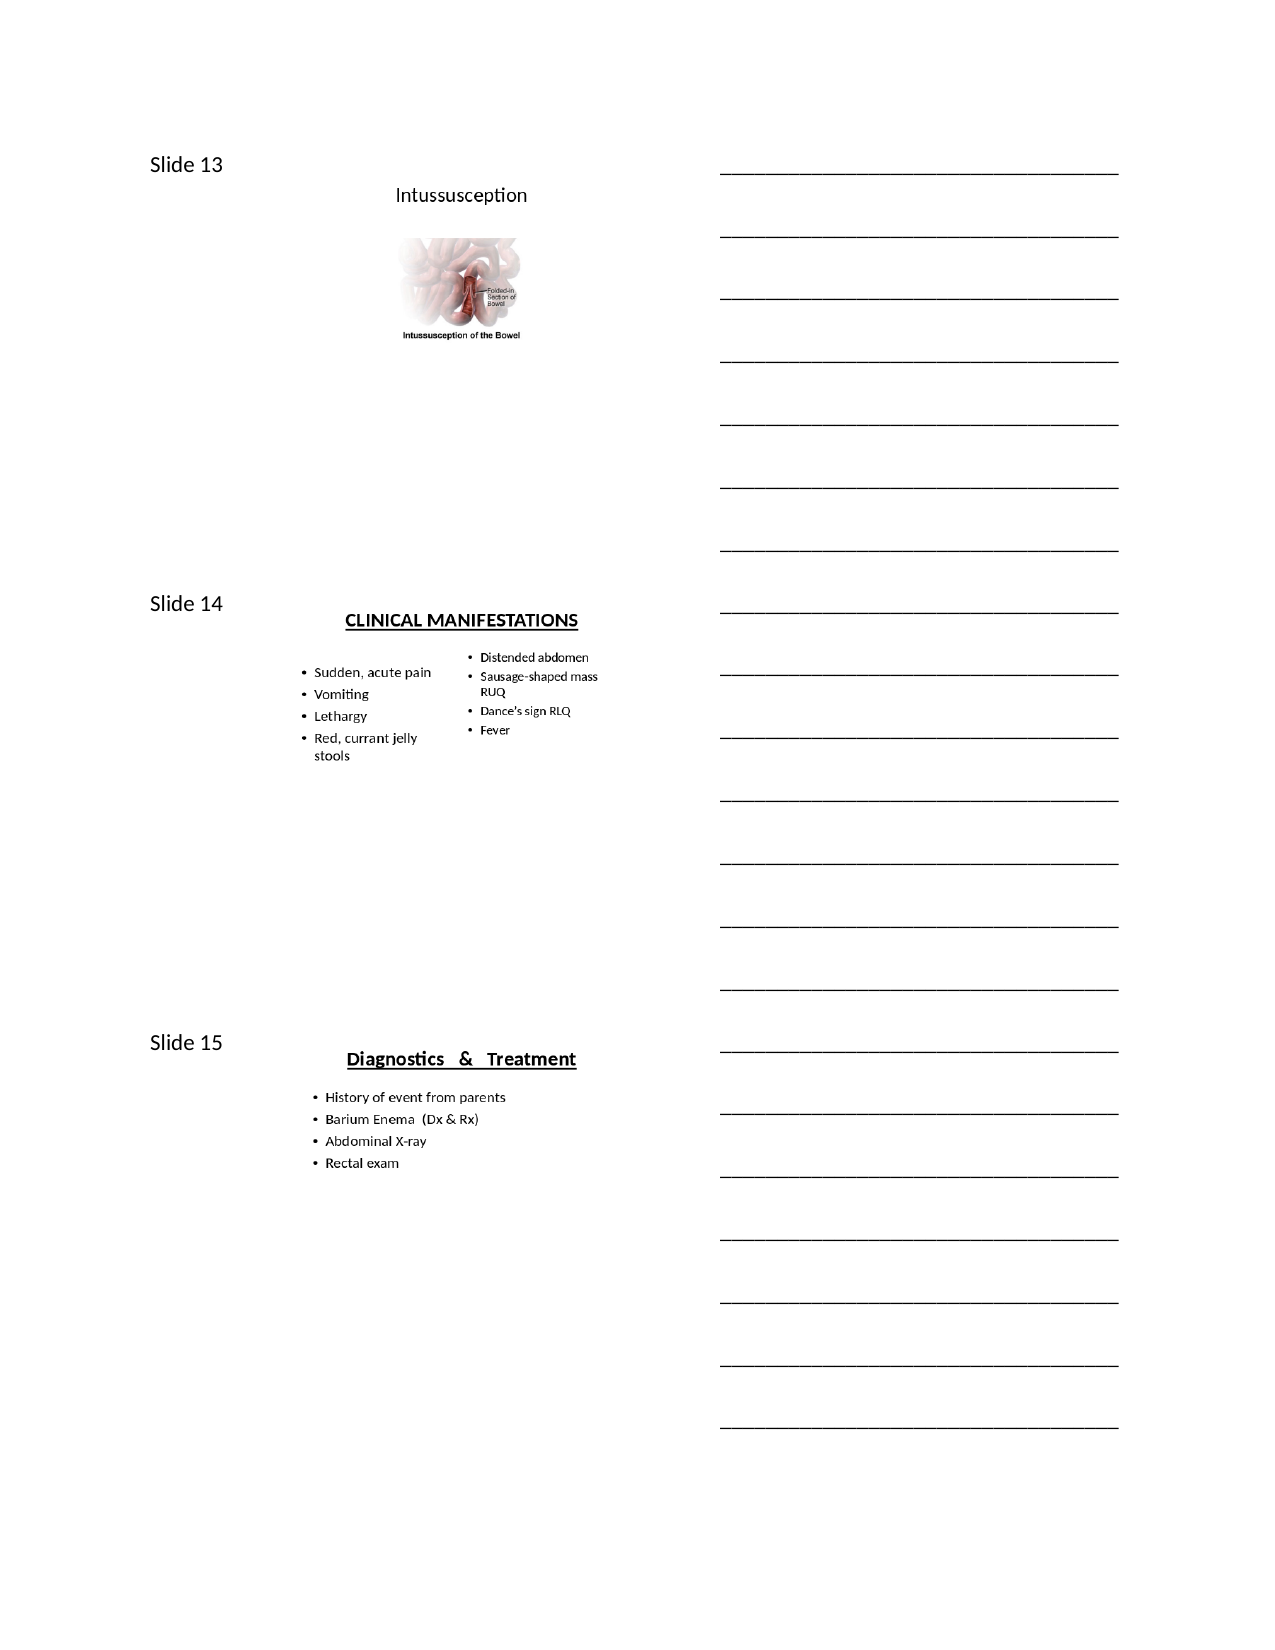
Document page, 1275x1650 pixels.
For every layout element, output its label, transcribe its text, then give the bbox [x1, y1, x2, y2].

table_cell Slide 13 [139, 150, 281, 589]
table_cell [281, 150, 709, 589]
table_cell Slide 14 [139, 589, 281, 1028]
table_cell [709, 1028, 1177, 1467]
table_cell [281, 1028, 709, 1467]
table_cell Slide 15 [139, 1028, 281, 1467]
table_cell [709, 150, 1177, 589]
table_cell [281, 589, 709, 1028]
